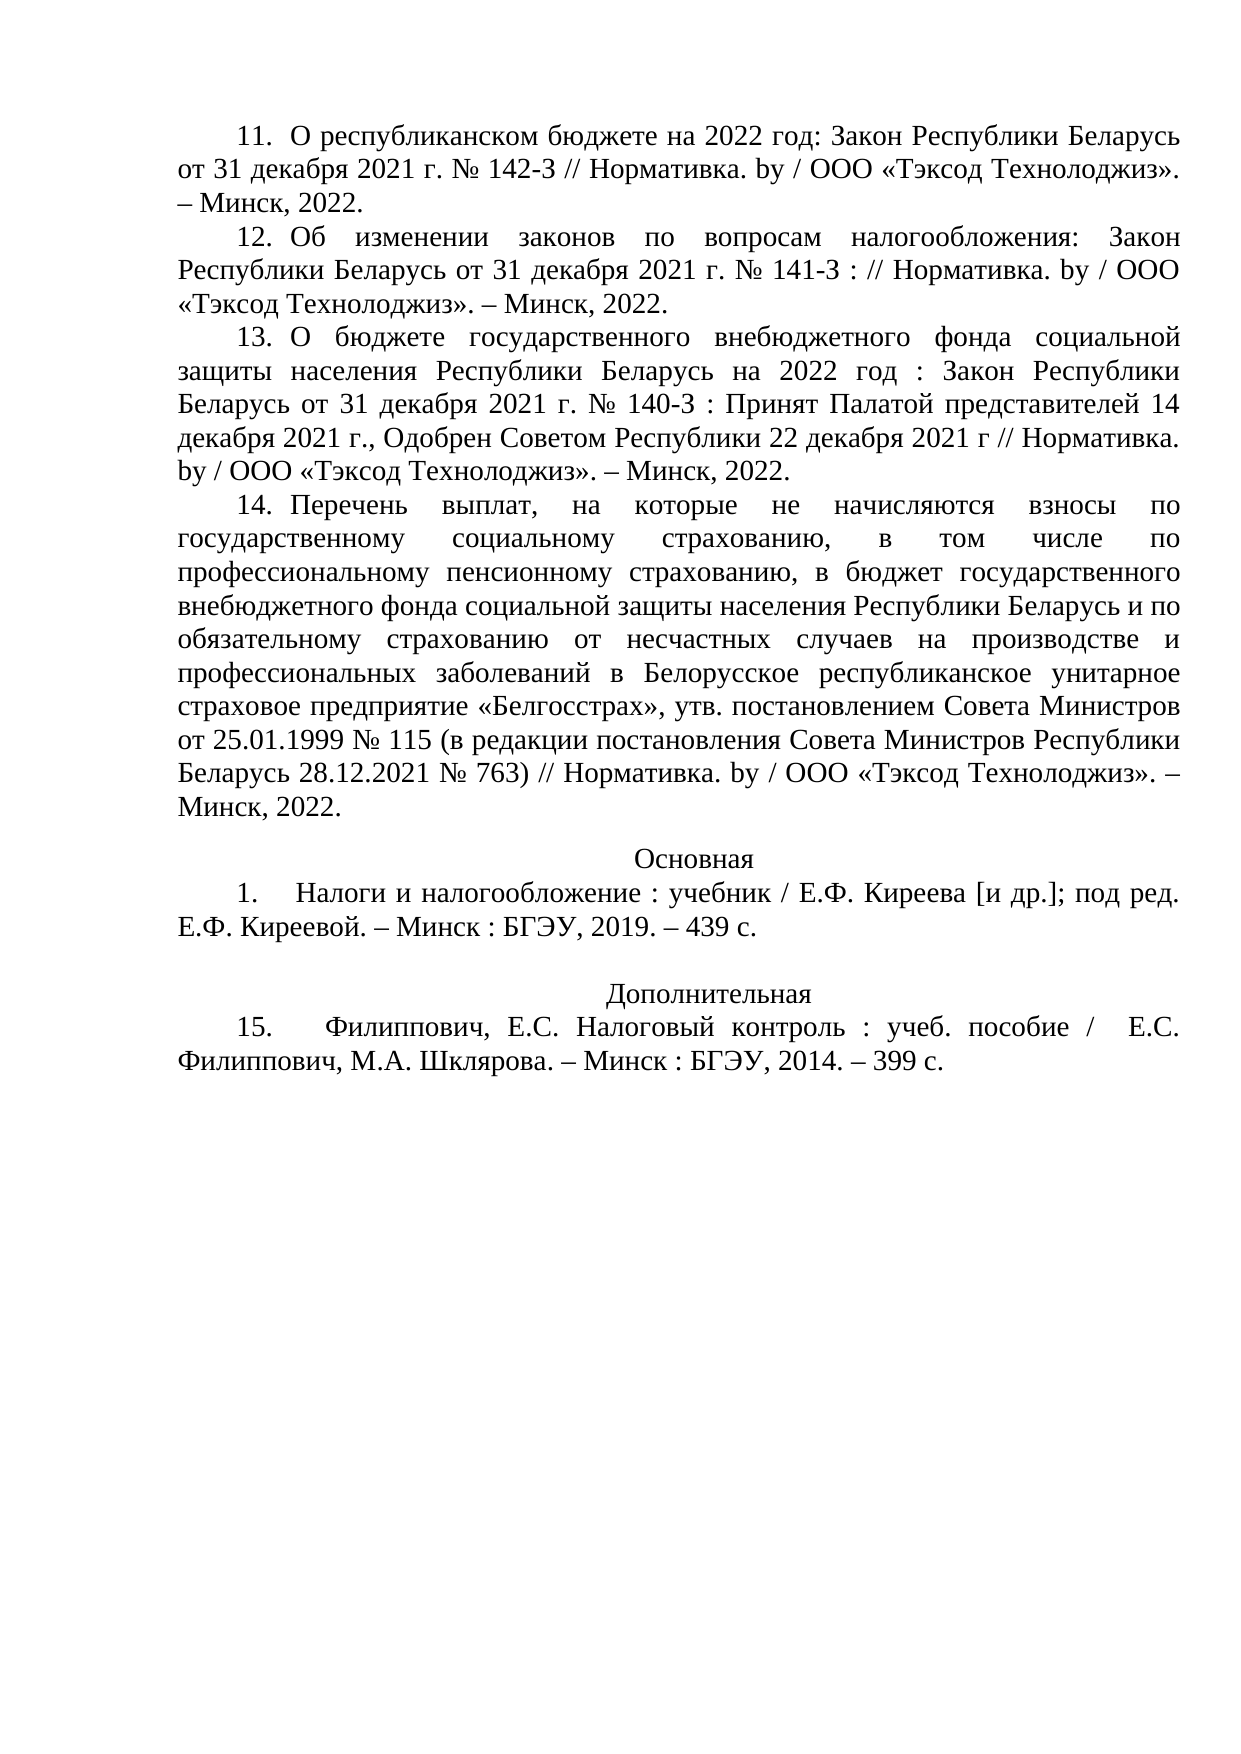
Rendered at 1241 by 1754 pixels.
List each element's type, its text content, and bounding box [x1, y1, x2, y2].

text 15. Филиппович, Е.С. Налоговый контроль : учеб. пособие / Е.С. Филиппович, М.А. Шклярова. – Минск : БГЭУ, 2014. – 399 с. [177, 1009, 1181, 1076]
list О республиканском бюджете на 2022 год: Закон Республики Беларусь от 31 декабря 2021 г. № 142-З // Нормативка. by / ООО «Тэксод Технолоджиз». – Минск, 2022. [177, 118, 1181, 219]
text Основная [207, 842, 1181, 875]
text Дополнительная [177, 976, 1181, 1009]
list Перечень выплат, на которые не начисляются взносы по государственному социальному страхованию, в том числе по профессиональному пенсионному страхованию, в бюджет государственного внебюджетного фонда социальной защиты населения Республики Беларусь и по обязательному страхованию от несчастных случаев на производстве и профессиональных заболеваний в Белорусское республиканское унитарное страховое предприятие «Белгосстрах», утв. постановлением Совета Министров от 25.01.1999 № 115 (в редакции постановления Совета Министров Республики Беларусь 28.12.2021 № 763) // Нормативка. by / ООО «Тэксод Технолоджиз». – Минск, 2022. [177, 487, 1181, 822]
list Налоги и налогообложение : учебник / Е.Ф. Киреева [и др.]; под ред. Е.Ф. Киреевой. – Минск : БГЭУ, 2019. – 439 с. [177, 875, 1181, 942]
list Об изменении законов по вопросам налогообложения: Закон Республики Беларусь от 31 декабря 2021 г. № 141-З : // Нормативка. by / ООО «Тэксод Технолоджиз». – Минск, 2022. [177, 219, 1181, 319]
list О бюджете государственного внебюджетного фонда социальной защиты населения Республики Беларусь на 2022 год : Закон Республики Беларусь от 31 декабря 2021 г. № 140-З : Принят Палатой представителей 14 декабря 2021 г., Одобрен Советом Республики 22 декабря 2021 г // Нормативка. by / ООО «Тэксод Технолоджиз». – Минск, 2022. [177, 319, 1181, 487]
